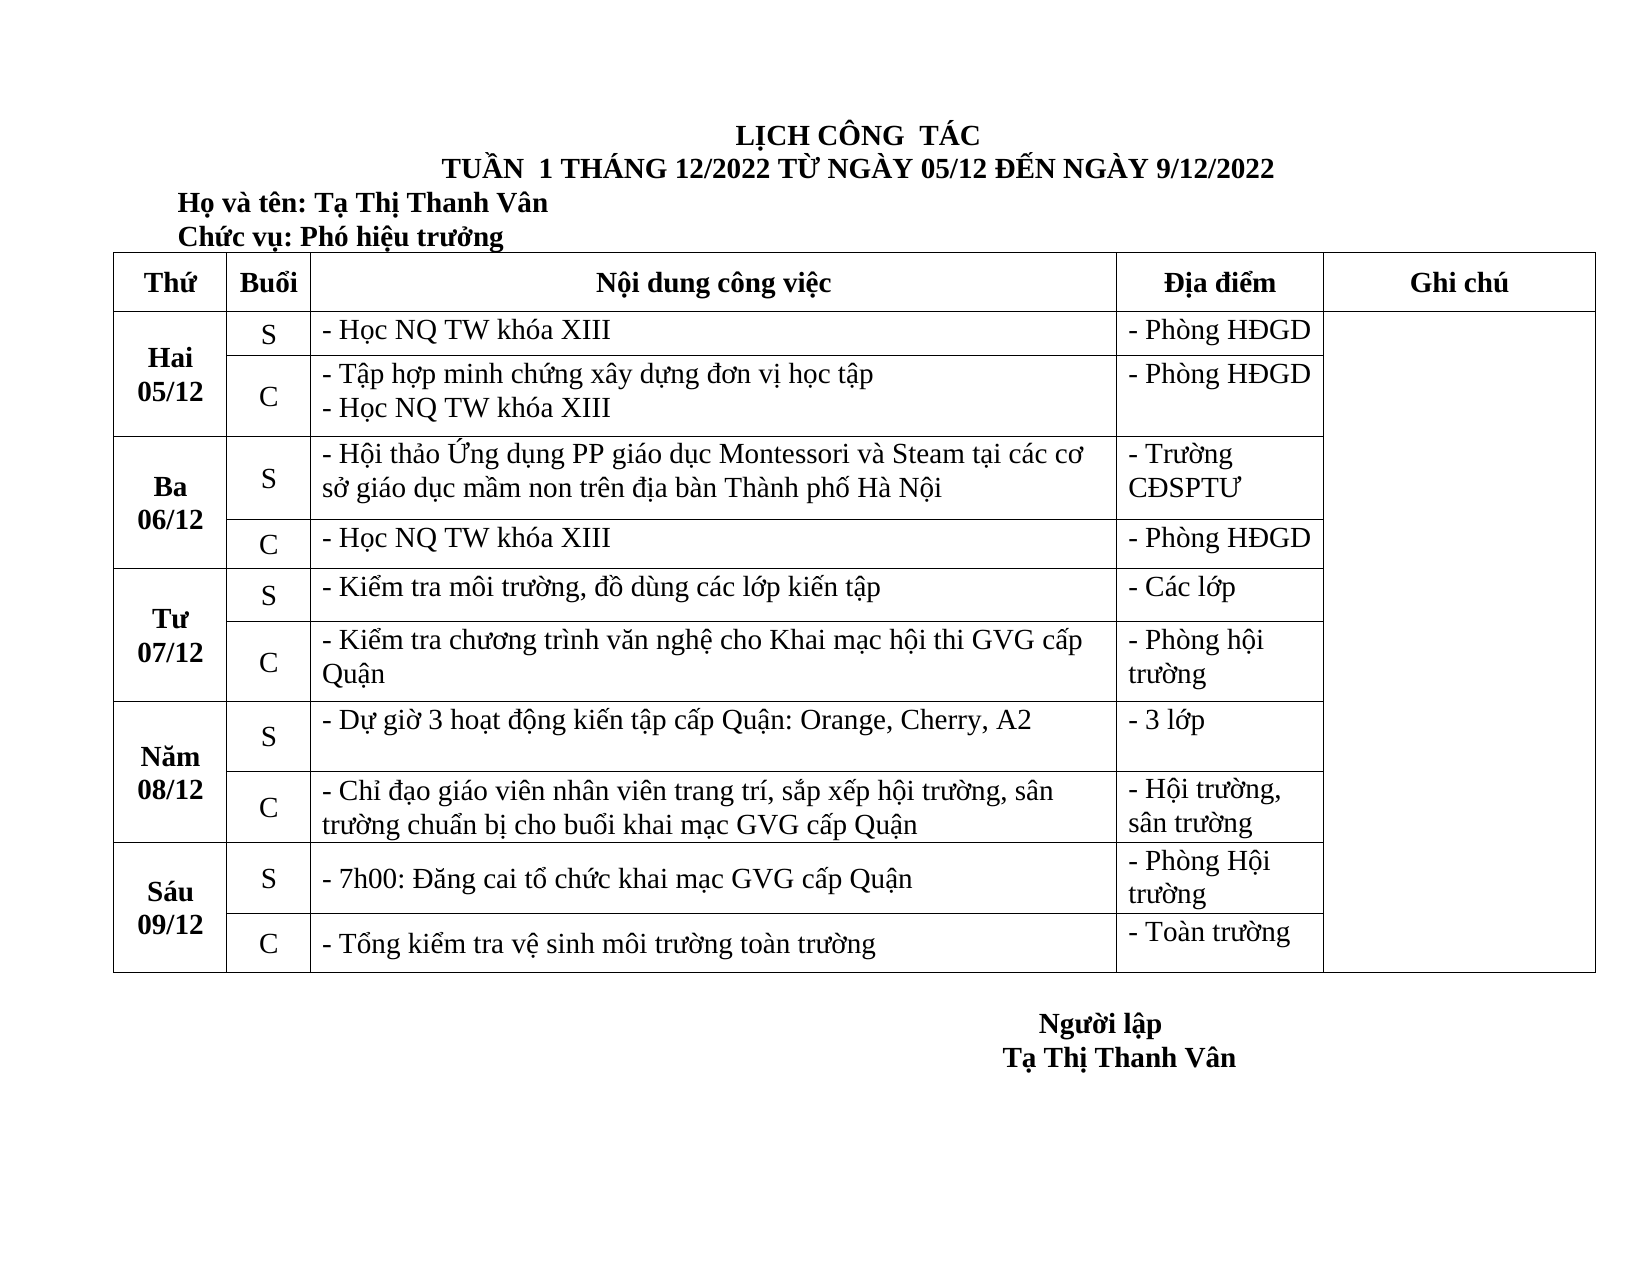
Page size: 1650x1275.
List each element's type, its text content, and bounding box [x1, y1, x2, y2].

table_cell - Hội thảo Ứng dụng PP giáo dục Montessori và Steam tại các cơ sở giáo dục mầm non trên địa bàn Thành phố Hà Nội [311, 437, 1116, 519]
table_cell S [227, 437, 310, 519]
table_cell Hai 05/12 [114, 312, 226, 436]
table_cell C [227, 356, 310, 436]
text Người lập [327, 1007, 1532, 1040]
table_cell - Phòng HĐGD [1117, 520, 1323, 568]
table_header Ghi chú [1324, 253, 1595, 311]
table_header Buổi [227, 253, 310, 311]
text LỊCH CÔNG TÁC [177, 118, 1532, 152]
table_cell - Tập hợp minh chứng xây dựng đơn vị học tập - Học NQ TW khóa XIII [311, 356, 1116, 436]
table_cell [1324, 312, 1595, 972]
table_cell - Hội trường, sân trường [1117, 772, 1323, 842]
table_cell - Phòng HĐGD [1117, 356, 1323, 436]
table_cell S [227, 702, 310, 771]
table_cell Ba 06/12 [114, 437, 226, 568]
table_header Địa điểm [1117, 253, 1323, 311]
table_cell - Phòng HĐGD [1117, 312, 1323, 355]
table_cell Năm 08/12 [114, 702, 226, 842]
table_cell - Tổng kiểm tra vệ sinh môi trường toàn trường [311, 914, 1116, 972]
table_cell C [227, 772, 310, 842]
table_cell - Học NQ TW khóa XIII [311, 520, 1116, 568]
text Họ và tên: Tạ Thị Thanh Vân [177, 185, 1532, 219]
table_cell - Kiểm tra môi trường, đồ dùng các lớp kiến tập [311, 569, 1116, 621]
table_cell - Học NQ TW khóa XIII [311, 312, 1116, 355]
table_cell - Phòng hội trường [1117, 622, 1323, 701]
table_cell - Các lớp [1117, 569, 1323, 621]
table_cell Sáu 09/12 [114, 843, 226, 972]
table_cell S [227, 569, 310, 621]
table_cell C [227, 520, 310, 568]
table_cell - Toàn trường [1117, 914, 1323, 972]
table_header Thứ [114, 253, 226, 311]
table_cell - Kiểm tra chương trình văn nghệ cho Khai mạc hội thi GVG cấp Quận [311, 622, 1116, 701]
table_cell S [227, 843, 310, 913]
table_cell C [227, 914, 310, 972]
table_header Nội dung công việc [311, 253, 1116, 311]
table_cell C [227, 622, 310, 701]
table_cell - Dự giờ 3 hoạt động kiến tập cấp Quận: Orange, Cherry, A2 [311, 702, 1116, 771]
text Tạ Thị Thanh Vân [927, 1040, 1532, 1074]
text TUẦN 1 THÁNG 12/2022 TỪ NGÀY 05/12 ĐẾN NGÀY 9/12/2022 [177, 152, 1532, 185]
text Chức vụ: Phó hiệu trưởng [177, 219, 1532, 252]
table_cell - Chỉ đạo giáo viên nhân viên trang trí, sắp xếp hội trường, sân trường chuẩn bị cho buổi khai mạc GVG cấp Quận [311, 772, 1116, 842]
table_cell - 7h00: Đăng cai tổ chức khai mạc GVG cấp Quận [311, 843, 1116, 913]
table_cell - 3 lớp [1117, 702, 1323, 771]
table_cell - Trường CĐSPTƯ [1117, 437, 1323, 519]
table_cell - Phòng Hội trường [1117, 843, 1323, 913]
table_cell S [227, 312, 310, 355]
table_cell Tư 07/12 [114, 569, 226, 701]
